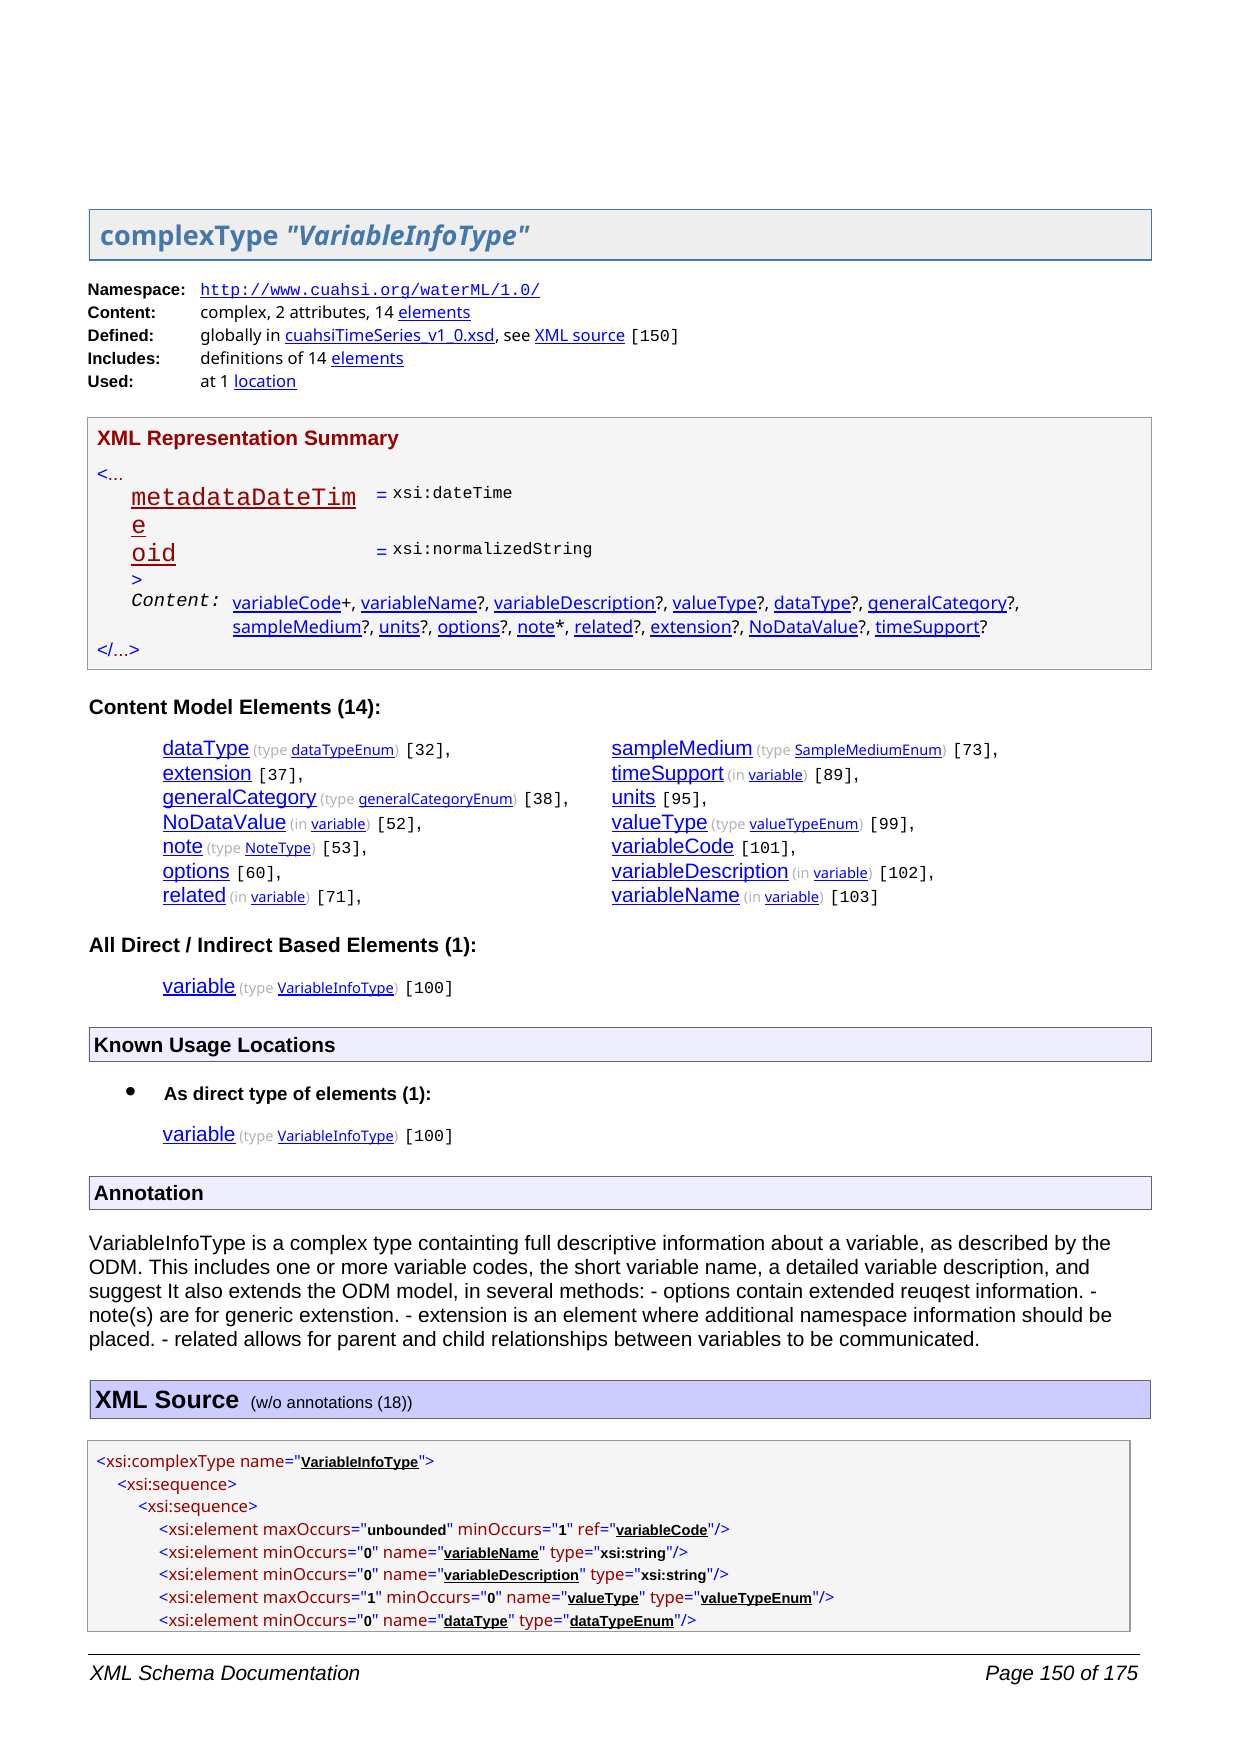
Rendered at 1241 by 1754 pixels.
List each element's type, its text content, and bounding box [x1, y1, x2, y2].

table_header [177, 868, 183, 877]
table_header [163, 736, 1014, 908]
subtitle XML Source (w/o annotations (18)) [91, 1381, 1150, 1418]
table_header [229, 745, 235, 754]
subtitle Content Model Elements (14): [88, 695, 1152, 719]
subtitle As direct type of elements (1): [126, 1082, 1152, 1105]
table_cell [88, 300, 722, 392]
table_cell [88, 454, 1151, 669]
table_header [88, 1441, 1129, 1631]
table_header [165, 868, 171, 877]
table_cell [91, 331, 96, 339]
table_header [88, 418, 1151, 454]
subtitle Known Usage Locations [90, 1028, 1151, 1061]
subtitle All Direct / Indirect Based Elements (1): [88, 933, 1152, 957]
subtitle Annotation [90, 1177, 1151, 1209]
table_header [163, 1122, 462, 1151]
subtitle complexType "VariableInfoType" [90, 210, 1151, 259]
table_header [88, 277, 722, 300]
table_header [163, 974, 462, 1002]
text VariableInfoType is a complex type containting full descriptive information about a variable, as described by the ODM. This includes one or more variable codes, the short variable name, a detailed variable description, and suggest It also extends the ODM model, in several methods: - options contain extended reuqest information. - note(s) are for generic extenstion. - extension is an element where additional namespace information should be placed. - related allows for parent and child relationships between variables to be communicated. [88, 1231, 1152, 1351]
